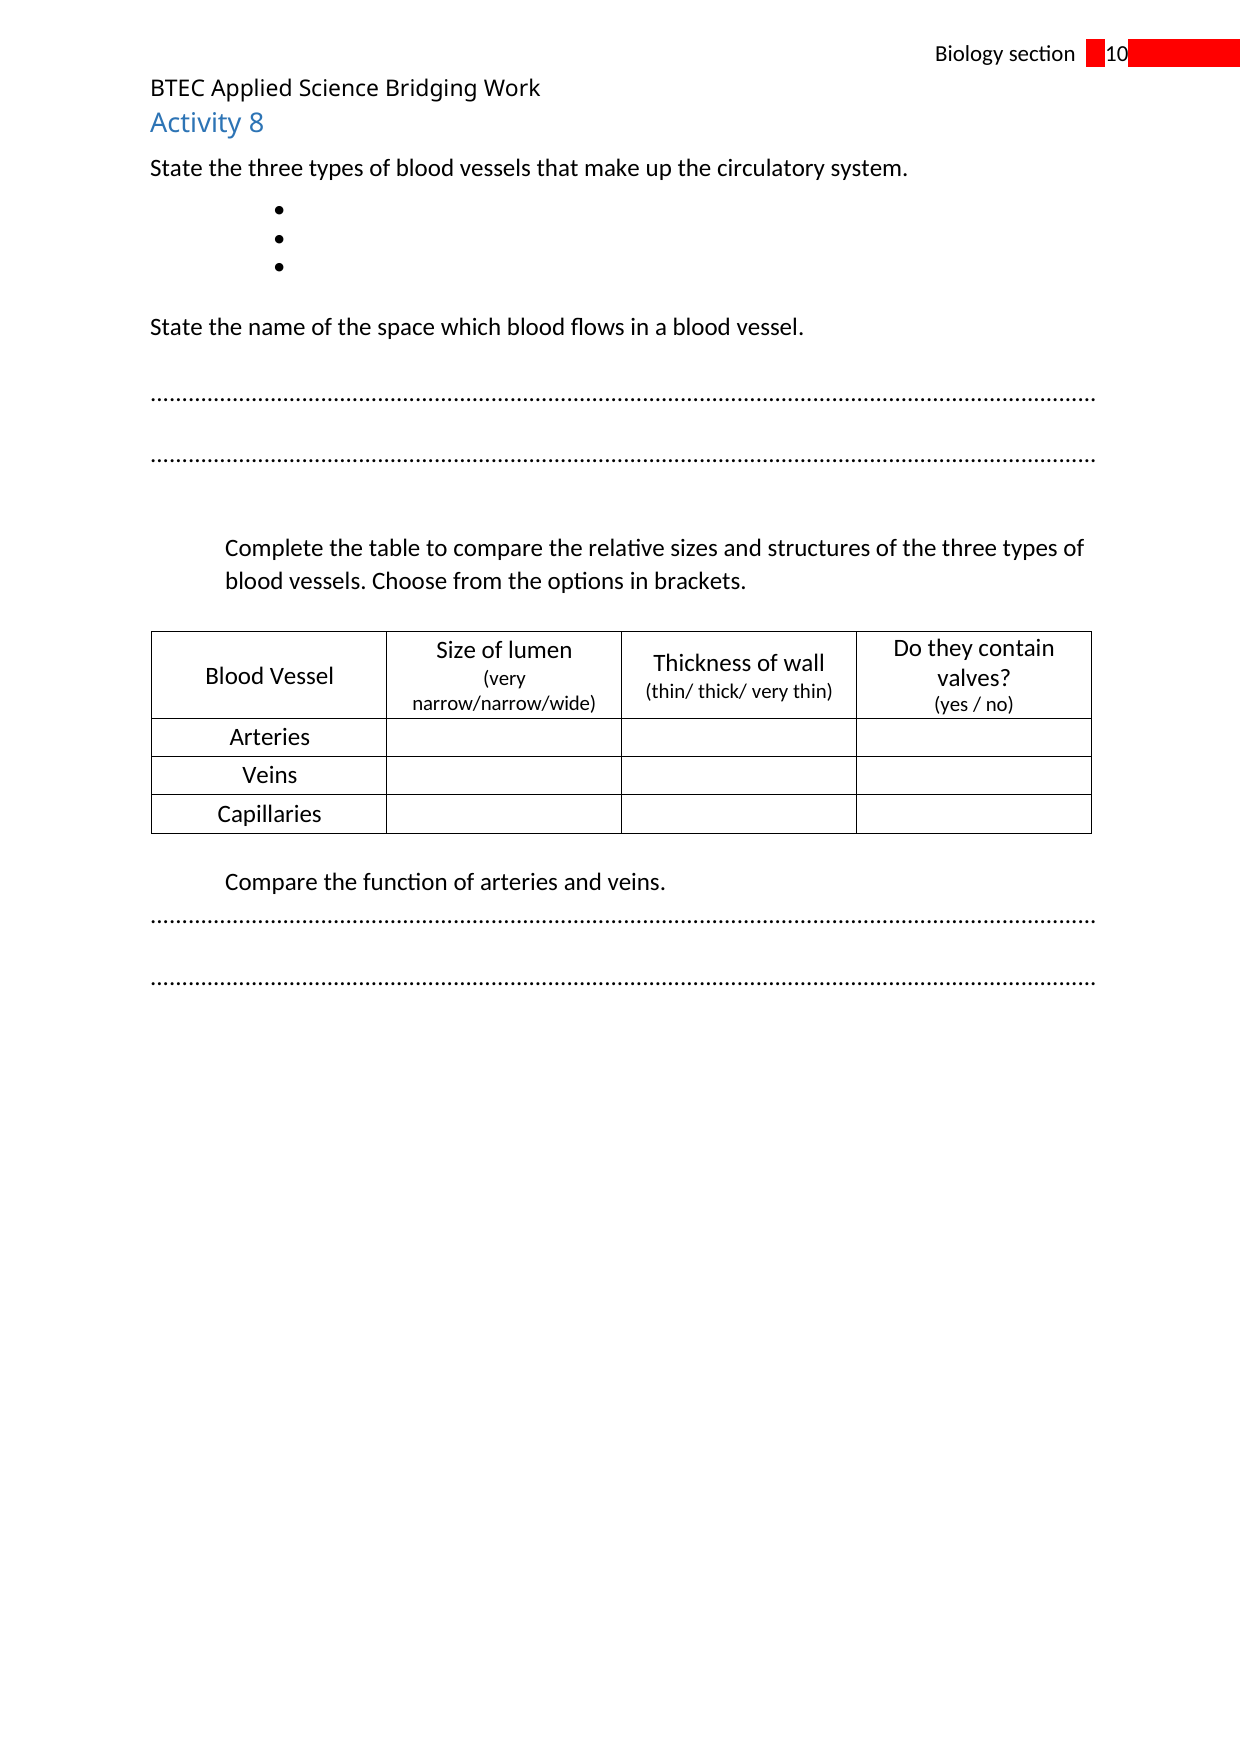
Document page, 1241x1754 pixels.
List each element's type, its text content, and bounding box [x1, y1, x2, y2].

table_cell [387, 757, 621, 794]
text ...................................................................................................................................................... [150, 377, 1182, 408]
table_header Size of lumen (very narrow/narrow/wide) [387, 632, 621, 717]
table_cell [387, 795, 621, 833]
text State the three types of blood vessels that make up the circulatory system. [150, 152, 1182, 183]
table_cell [622, 795, 856, 833]
table_cell [387, 719, 621, 756]
table_cell Capillaries [152, 795, 386, 833]
table_cell [857, 757, 1091, 794]
table_cell [857, 795, 1091, 833]
table_cell Veins [152, 757, 386, 794]
table_cell [622, 757, 856, 794]
text Compare the function of arteries and veins. [225, 867, 1182, 897]
text  [275, 231, 1182, 253]
text State the name of the space which blood flows in a blood vessel. [150, 311, 1182, 341]
table_header Thickness of wall (thin/ thick/ very thin) [622, 632, 856, 717]
text  [275, 259, 1182, 282]
text  [275, 202, 1182, 225]
table_header Do they contain valves? (yes / no) [857, 632, 1091, 717]
table_cell [622, 719, 856, 756]
table_cell [857, 719, 1091, 756]
text ...................................................................................................................................................... [150, 438, 1182, 469]
text ...................................................................................................................................................... [150, 961, 1182, 991]
table_cell Arteries [152, 719, 386, 756]
table_header Blood Vessel [152, 632, 386, 717]
subtitle Activity 8 [150, 103, 1182, 140]
text ...................................................................................................................................................... [150, 899, 1182, 930]
text Complete the table to compare the relative sizes and structures of the three types of blood vessels. Choose from the options in brackets. [225, 532, 1087, 595]
